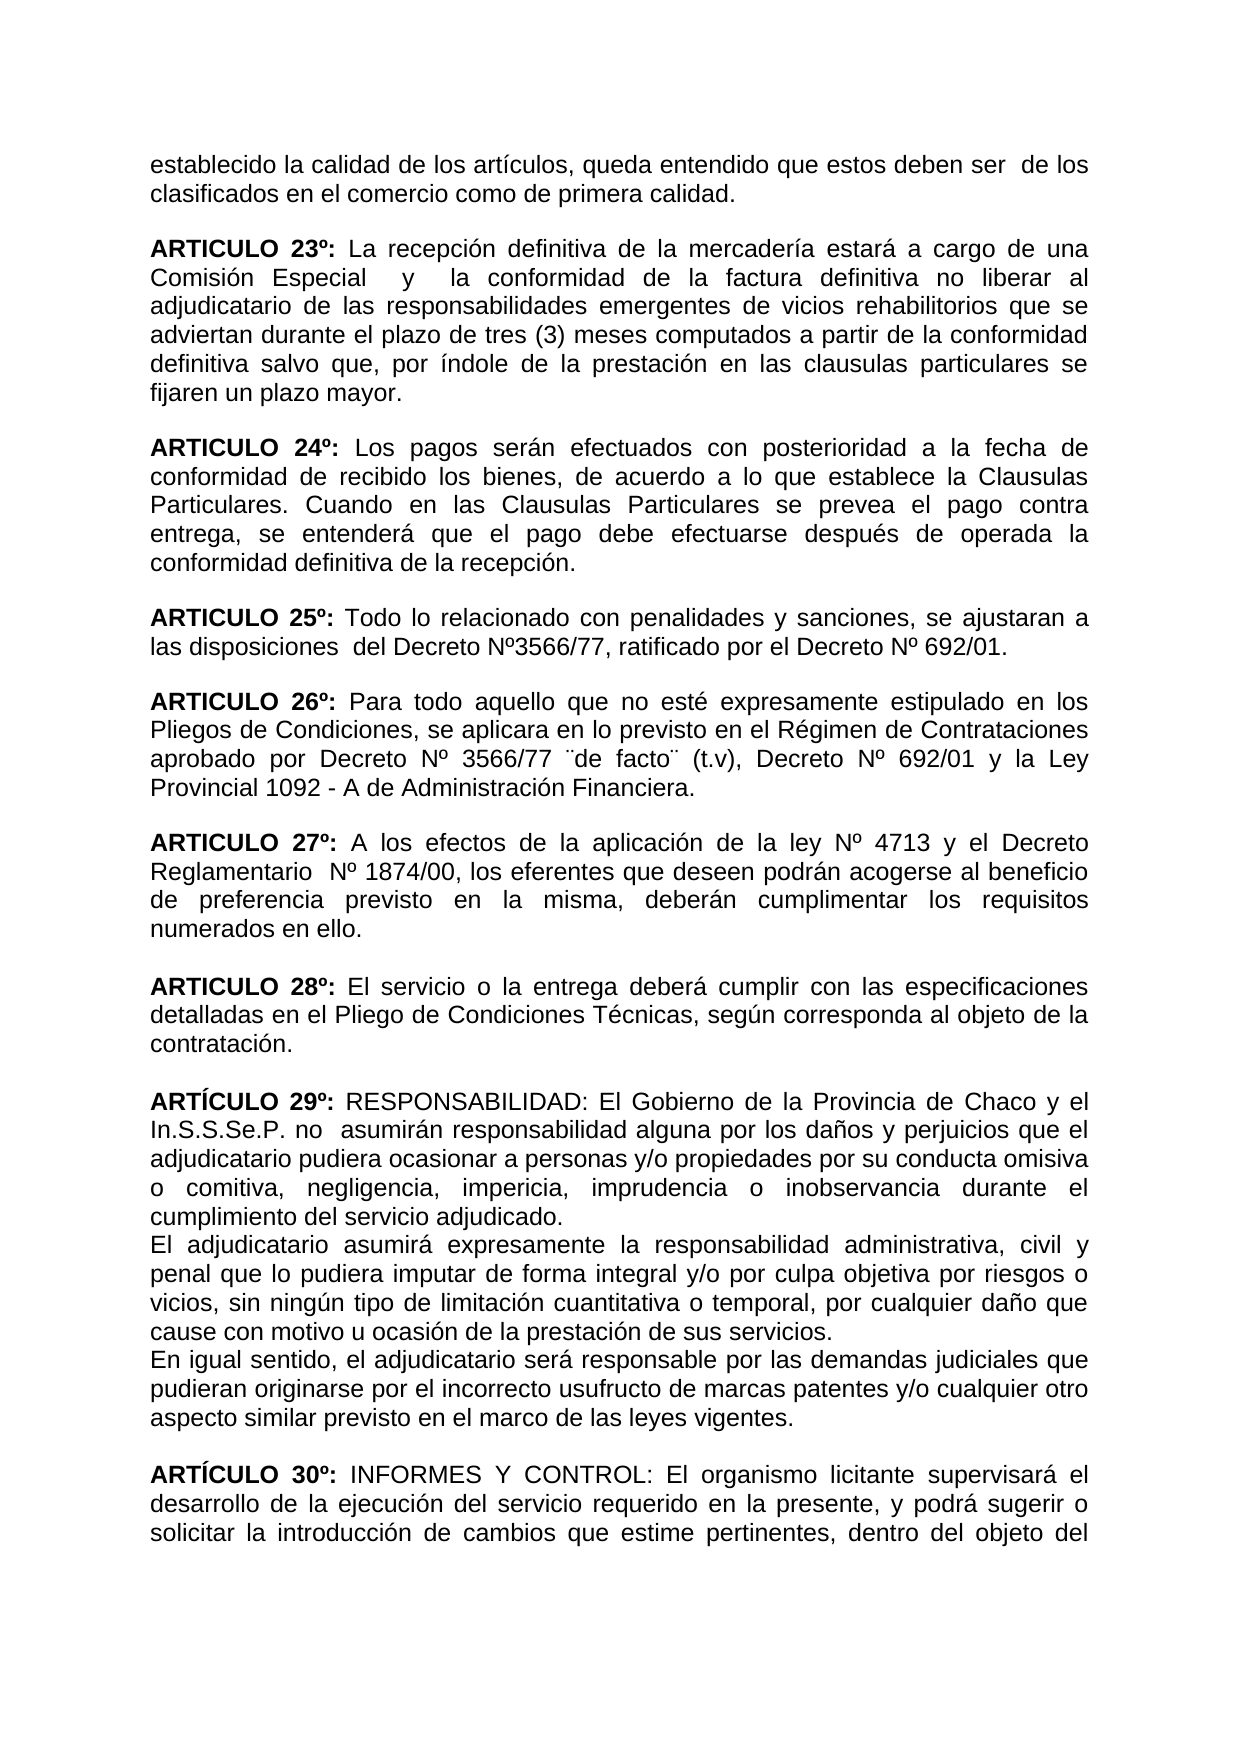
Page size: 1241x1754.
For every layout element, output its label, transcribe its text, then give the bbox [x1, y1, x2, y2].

text ARTICULO 25º: Todo lo relacionado con penalidades y sanciones, se ajustaran a las disposiciones del Decreto Nº3566/77, ratificado por el Decreto Nº 692/01. [150, 603, 1090, 660]
text ARTICULO 27º: A los efectos de la aplicación de la ley Nº 4713 y el Decreto Reglamentario Nº 1874/00, los eferentes que deseen podrán acogerse al beneficio de preferencia previsto en la misma, deberán cumplimentar los requisitos numerados en ello. [150, 828, 1090, 943]
text ARTICULO 28º: El servicio o la entrega deberá cumplir con las especificaciones detalladas en el Pliego de Condiciones Técnicas, según corresponda al objeto de la contratación. [150, 972, 1090, 1058]
text ARTICULO 24º: Los pagos serán efectuados con posterioridad a la fecha de conformidad de recibido los bienes, de acuerdo a lo que establece la Clausulas Particulares. Cuando en las Clausulas Particulares se prevea el pago contra entrega, se entenderá que el pago debe efectuarse después de operada la conformidad definitiva de la recepción. [150, 433, 1090, 576]
text ARTÍCULO 29º: RESPONSABILIDAD: El Gobierno de la Provincia de Chaco y el In.S.S.Se.P. no asumirán responsabilidad alguna por los daños y perjuicios que el adjudicatario pudiera ocasionar a personas y/o propiedades por su conducta omisiva o comitiva, negligencia, impericia, imprudencia o inobservancia durante el cumplimiento del servicio adjudicado. [150, 1087, 1090, 1231]
text El adjudicatario asumirá expresamente la responsabilidad administrativa, civil y penal que lo pudiera imputar de forma integral y/o por culpa objetiva por riesgos o vicios, sin ningún tipo de limitación cuantitativa o temporal, por cualquier daño que cause con motivo u ocasión de la prestación de sus servicios. [150, 1231, 1090, 1346]
text ARTICULO 26º: Para todo aquello que no esté expresamente estipulado en los Pliegos de Condiciones, se aplicara en lo previsto en el Régimen de Contrataciones aprobado por Decreto Nº 3566/77 ¨de facto¨ (t.v), Decreto Nº 692/01 y la Ley Provincial 1092 - A de Administración Financiera. [150, 687, 1090, 802]
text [150, 1461, 1090, 1547]
text ARTICULO 23º: La recepción definitiva de la mercadería estará a cargo de una Comisión Especial y la conformidad de la factura definitiva no liberar al adjudicatario de las responsabilidades emergentes de vicios rehabilitorios que se adviertan durante el plazo de tres (3) meses computados a partir de la conformidad definitiva salvo que, por índole de la prestación en las clausulas particulares se fijaren un plazo mayor. [150, 234, 1090, 406]
text En igual sentido, el adjudicatario será responsable por las demandas judiciales que pudieran originarse por el incorrecto usufructo de marcas patentes y/o cualquier otro aspecto similar previsto en el marco de las leyes vigentes. [150, 1346, 1090, 1432]
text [150, 150, 1090, 207]
